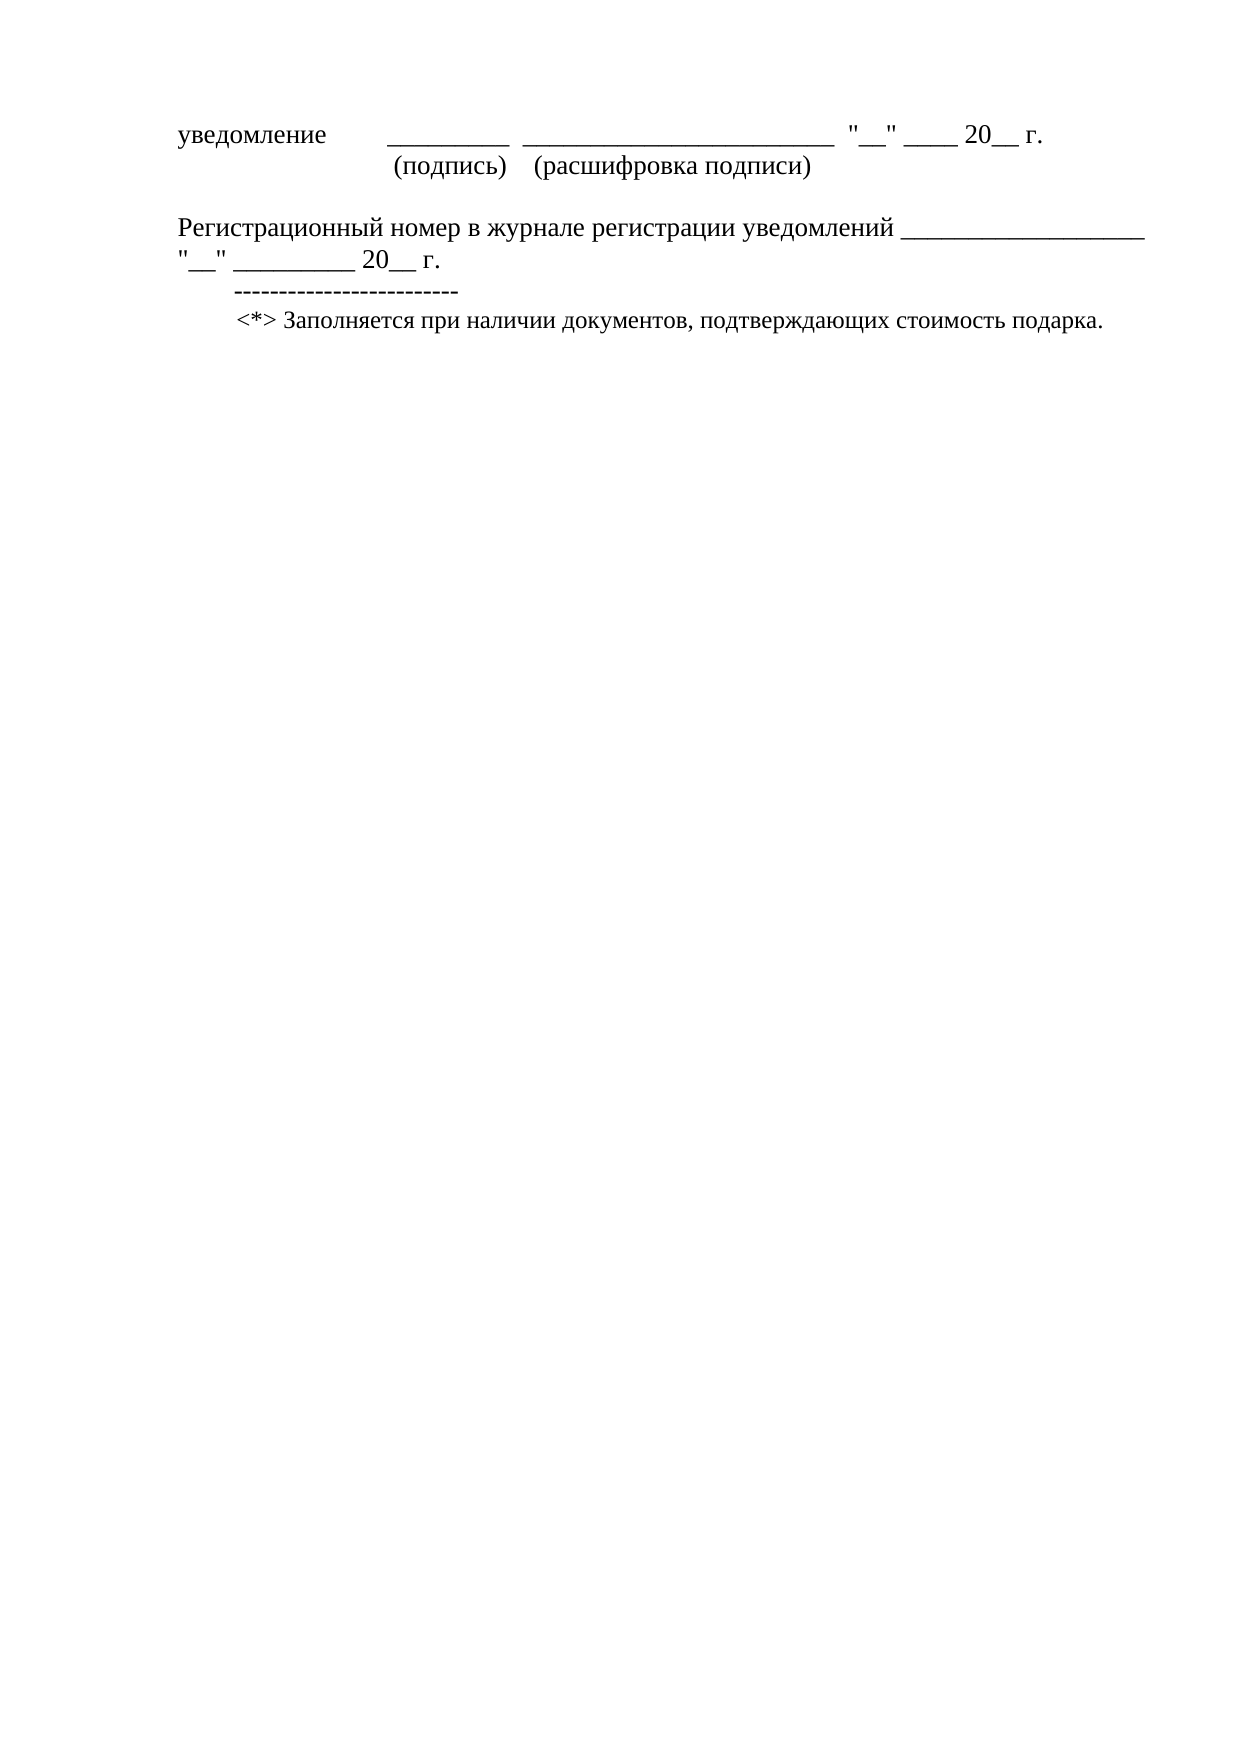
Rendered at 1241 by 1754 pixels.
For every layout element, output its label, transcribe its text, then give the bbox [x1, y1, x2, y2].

text ------------------------- [177, 274, 1152, 305]
text Регистрационный номер в журнале регистрации уведомлений __________________ [177, 212, 1152, 243]
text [177, 118, 1152, 149]
text <*> Заполняется при наличии документов, подтверждающих стоимость подарка. [177, 305, 1152, 334]
text (подпись) (расшифровка подписи) [177, 149, 1152, 180]
text "__" _________ 20__ г. [177, 243, 1152, 274]
